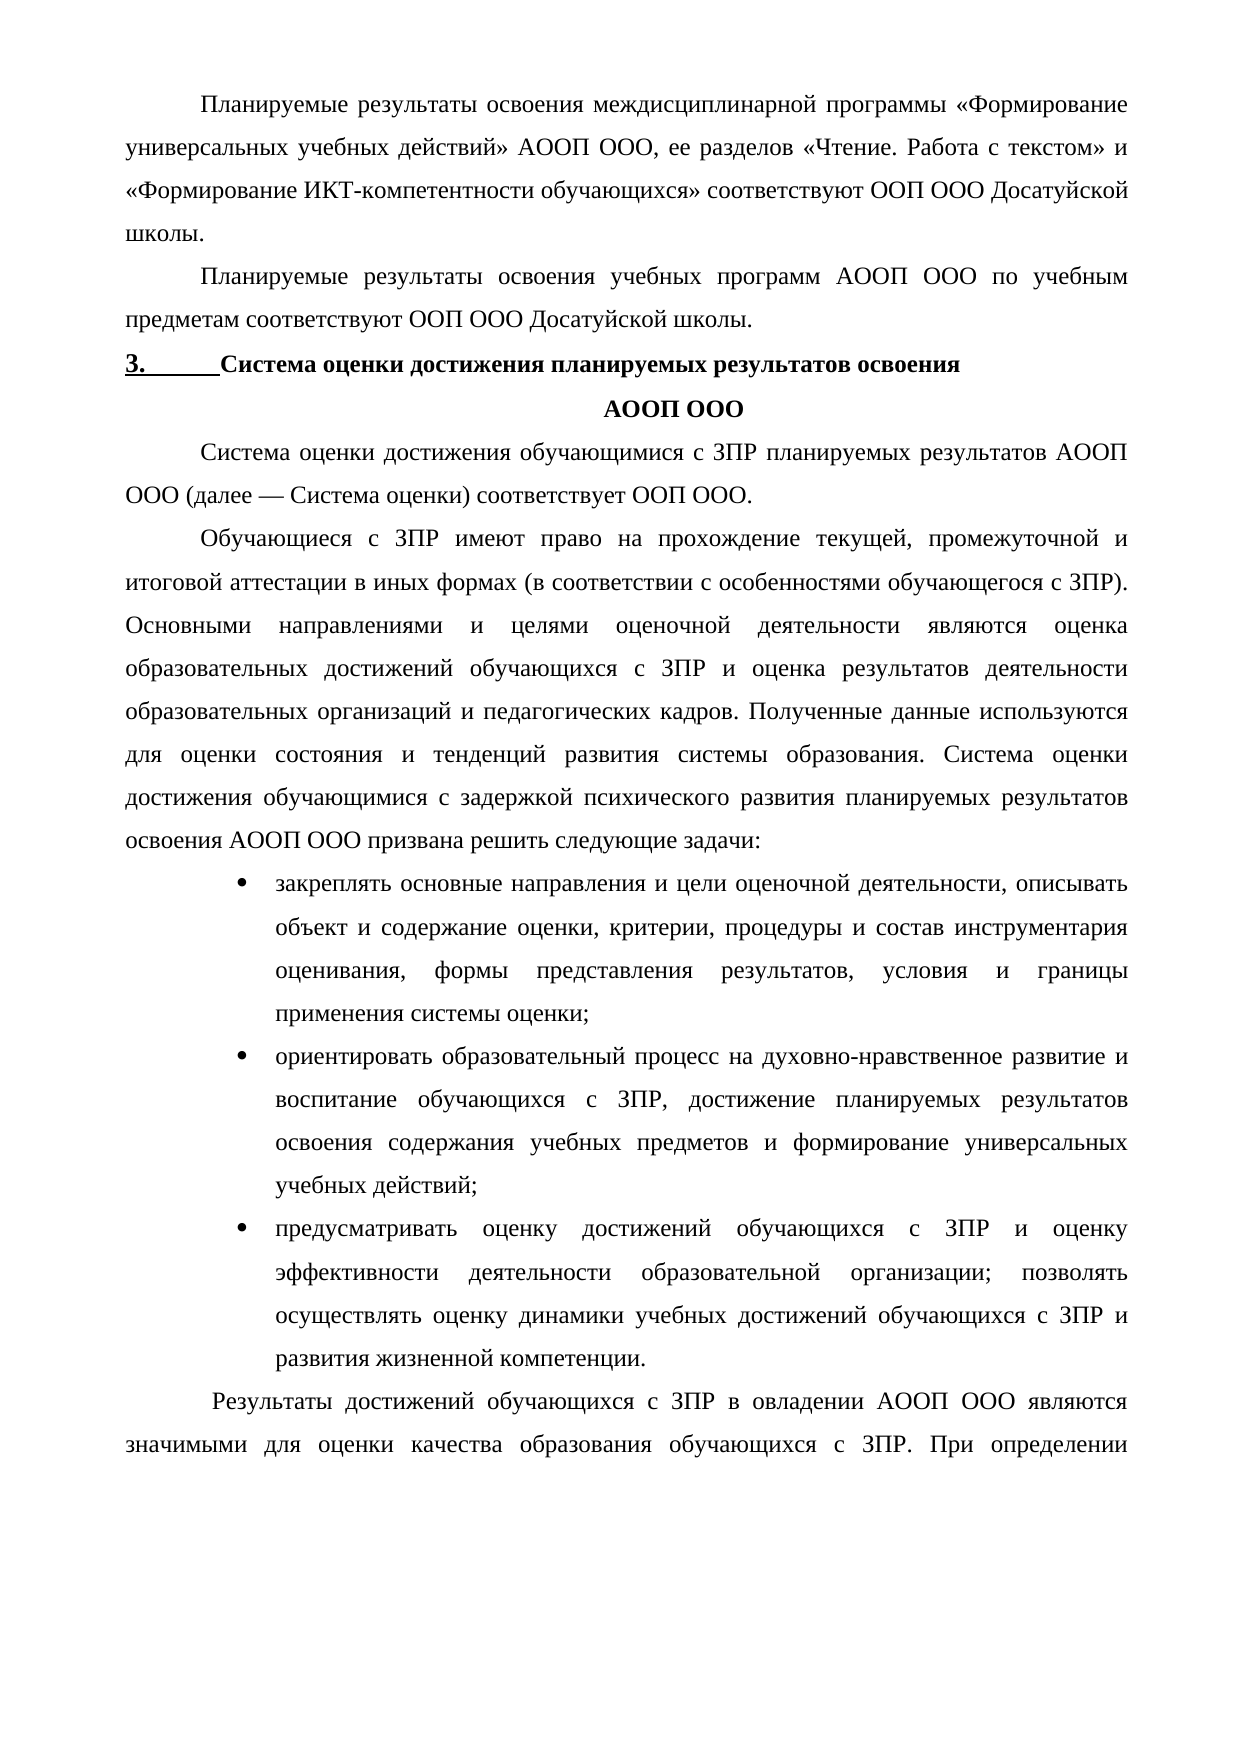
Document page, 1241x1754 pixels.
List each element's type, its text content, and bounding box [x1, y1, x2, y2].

text Система оценки достижения обучающимися с ЗПР планируемых результатов АООП ООО (далее — Система оценки) соответствует ООП ООО. [125, 437, 1129, 509]
text Планируемые результаты освоения междисциплинарной программы «Формирование универсальных учебных действий» АООП ООО, ее разделов «Чтение. Работа с текстом» и «Формирование ИКТ-компетентности обучающихся» соответствуют ООП ООО Досатуйской школы. [125, 89, 1129, 247]
text АООП ООО [125, 394, 1129, 423]
list закреплять основные направления и цели оценочной деятельности, описывать объект и содержание оценки, критерии, процедуры и состав инструментария оценивания, формы представления результатов, условия и границы применения системы оценки; [238, 868, 1129, 1027]
list Система оценки достижения планируемых результатов освоения [125, 347, 1129, 378]
list предусматривать оценку достижений обучающихся с ЗПР и оценку эффективности деятельности образовательной организации; позволять осуществлять оценку динамики учебных достижений обучающихся с ЗПР и развития жизненной компетенции. [238, 1213, 1129, 1372]
text Обучающиеся с ЗПР имеют право на прохождение текущей, промежуточной и итоговой аттестации в иных формах (в соответствии с особенностями обучающегося с ЗПР). Основными направлениями и целями оценочной деятельности являются оценка образовательных достижений обучающихся с ЗПР и оценка результатов деятельности образовательных организаций и педагогических кадров. Полученные данные используются для оценки состояния и тенденций развития системы образования. Система оценки достижения обучающимися с задержкой психического развития планируемых результатов освоения АООП ООО призвана решить следующие задачи: [125, 523, 1129, 854]
text Планируемые результаты освоения учебных программ АООП ООО по учебным предметам соответствуют ООП ООО Досатуйской школы. [125, 261, 1129, 333]
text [125, 1386, 1129, 1458]
list ориентировать образовательный процесс на духовно-нравственное развитие и воспитание обучающихся с ЗПР, достижение планируемых результатов освоения содержания учебных предметов и формирование универсальных учебных действий; [238, 1041, 1129, 1199]
